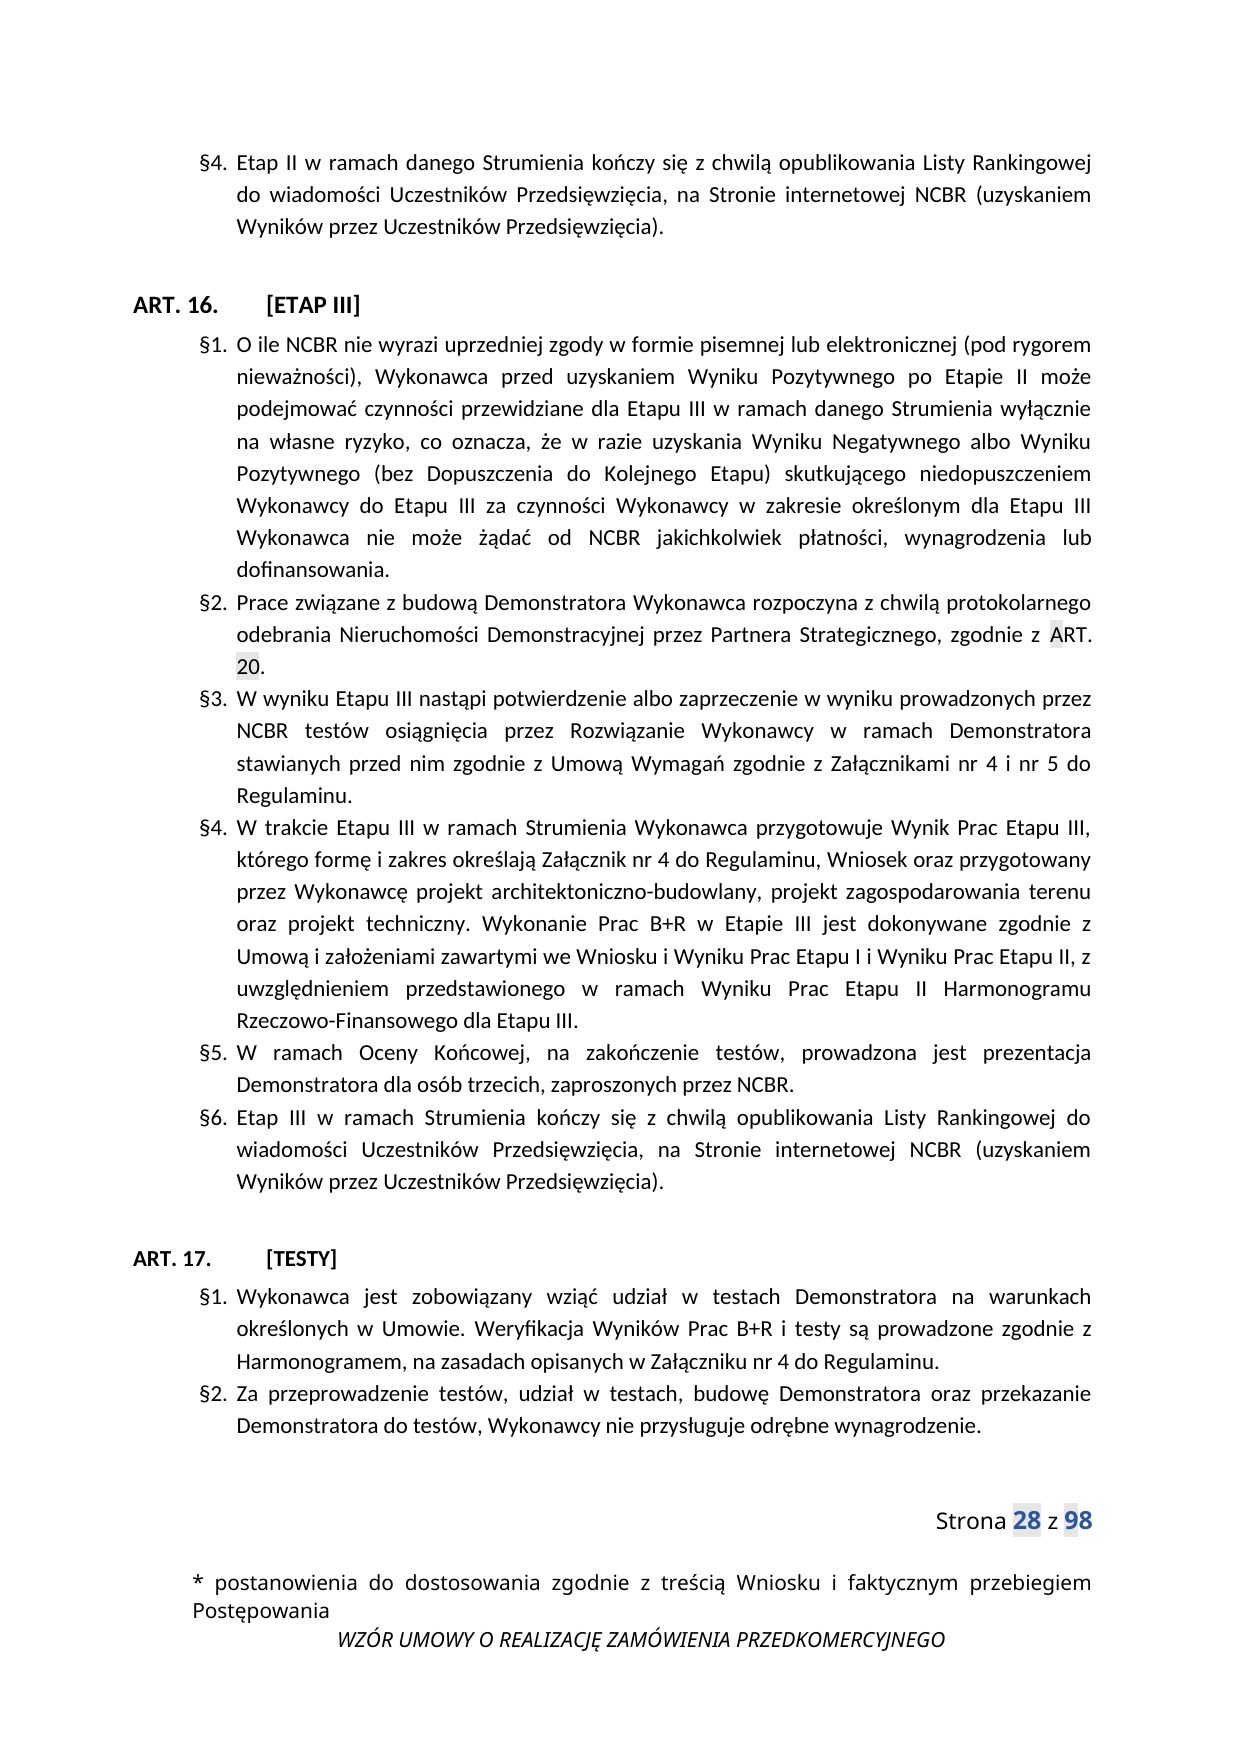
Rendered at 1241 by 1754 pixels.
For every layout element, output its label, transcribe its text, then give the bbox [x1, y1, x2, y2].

subtitle [TESTY] [133, 1244, 1093, 1272]
list Etap II w ramach danego Strumienia kończy się z chwilą opublikowania Listy Rankingowej do wiadomości Uczestników Przedsięwzięcia, na Stronie internetowej NCBR (uzyskaniem Wyników przez Uczestników Przedsięwzięcia). [199, 148, 1093, 240]
list Prace związane z budową Demonstratora Wykonawca rozpoczyna z chwilą protokolarnego odebrania Nieruchomości Demonstracyjnej przez Partnera Strategicznego, zgodnie z ART. 20. [199, 588, 1093, 680]
list O ile NCBR nie wyrazi uprzedniej zgody w formie pisemnej lub elektronicznej (pod rygorem nieważności), Wykonawca przed uzyskaniem Wyniku Pozytywnego po Etapie II może podejmować czynności przewidziane dla Etapu III w ramach danego Strumienia wyłącznie na własne ryzyko, co oznacza, że w razie uzyskania Wyniku Negatywnego albo Wyniku Pozytywnego (bez Dopuszczenia do Kolejnego Etapu) skutkującego niedopuszczeniem Wykonawcy do Etapu III za czynności Wykonawcy w zakresie określonym dla Etapu III Wykonawca nie może żądać od NCBR jakichkolwiek płatności, wynagrodzenia lub dofinansowania. [199, 330, 1093, 583]
subtitle [ETAP III] [133, 289, 1093, 319]
list W trakcie Etapu III w ramach Strumienia Wykonawca przygotowuje Wynik Prac Etapu III, którego formę i zakres określają Załącznik nr 4 do Regulaminu, Wniosek oraz przygotowany przez Wykonawcę projekt architektoniczno-budowlany, projekt zagospodarowania terenu oraz projekt techniczny. Wykonanie Prac B+R w Etapie III jest dokonywane zgodnie z Umową i założeniami zawartymi we Wniosku i Wyniku Prac Etapu I i Wyniku Prac Etapu II, z uwzględnieniem przedstawionego w ramach Wyniku Prac Etapu II Harmonogramu Rzeczowo-Finansowego dla Etapu III. [199, 813, 1093, 1034]
list Etap III w ramach Strumienia kończy się z chwilą opublikowania Listy Rankingowej do wiadomości Uczestników Przedsięwzięcia, na Stronie internetowej NCBR (uzyskaniem Wyników przez Uczestników Przedsięwzięcia). [199, 1103, 1093, 1195]
list W ramach Oceny Końcowej, na zakończenie testów, prowadzona jest prezentacja Demonstratora dla osób trzecich, zaproszonych przez NCBR. [199, 1038, 1093, 1098]
list Wykonawca jest zobowiązany wziąć udział w testach Demonstratora na warunkach określonych w Umowie. Weryfikacja Wyników Prac B+R i testy są prowadzone zgodnie z Harmonogramem, na zasadach opisanych w Załączniku nr 4 do Regulaminu. [199, 1282, 1093, 1375]
list Za przeprowadzenie testów, udział w testach, budowę Demonstratora oraz przekazanie Demonstratora do testów, Wykonawcy nie przysługuje odrębne wynagrodzenie. [199, 1379, 1093, 1439]
list W wyniku Etapu III nastąpi potwierdzenie albo zaprzeczenie w wyniku prowadzonych przez NCBR testów osiągnięcia przez Rozwiązanie Wykonawcy w ramach Demonstratora stawianych przed nim zgodnie z Umową Wymagań zgodnie z Załącznikami nr 4 i nr 5 do Regulaminu. [199, 684, 1093, 809]
